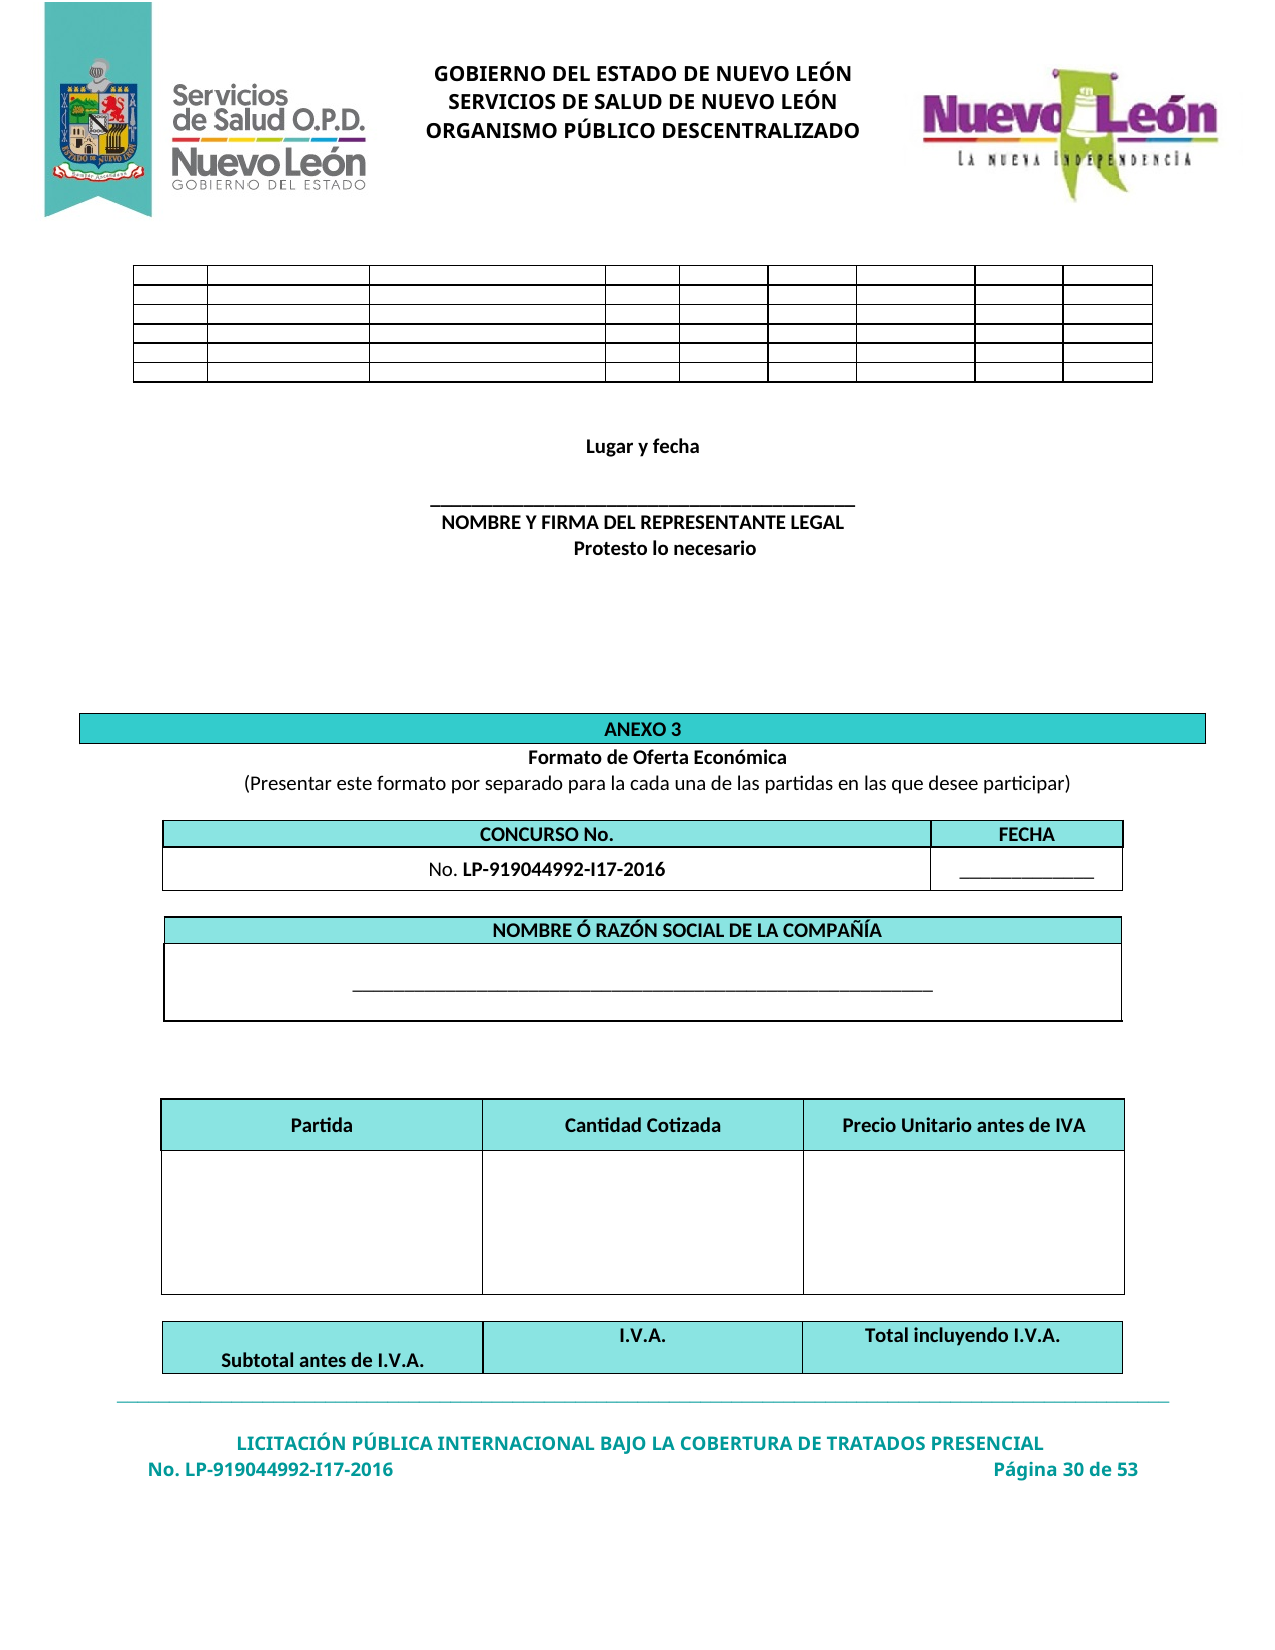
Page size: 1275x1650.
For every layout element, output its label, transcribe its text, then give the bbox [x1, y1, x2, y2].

table_cell [606, 266, 679, 284]
table_cell [208, 363, 369, 381]
table_cell [606, 363, 679, 381]
text (Presentar este formato por separado para la cada una de las partidas en las que desee participar) [118, 770, 1197, 795]
table_cell [769, 363, 856, 381]
table_header Subtotal antes de I.V.A. [163, 1322, 482, 1373]
table_cell [134, 266, 207, 284]
table_cell [857, 305, 974, 323]
table_header NOMBRE Ó RAZÓN SOCIAL DE LA COMPAÑÍA [165, 918, 1121, 943]
table_cell _____________ [931, 848, 1122, 890]
table_cell [976, 325, 1062, 342]
table_cell [680, 344, 767, 362]
table_cell [769, 325, 856, 342]
table_cell [976, 363, 1062, 381]
table_cell [134, 344, 207, 362]
table_cell [769, 286, 856, 303]
table_cell [370, 344, 605, 362]
table_cell [208, 266, 369, 284]
table_cell [976, 305, 1062, 323]
table_cell [134, 325, 207, 342]
table_cell [606, 305, 679, 323]
table_cell [769, 266, 856, 284]
table_cell [680, 325, 767, 342]
table_cell [680, 305, 767, 323]
table_cell [857, 266, 974, 284]
table_cell [976, 266, 1062, 284]
table_header Total incluyendo I.V.A. [803, 1322, 1122, 1373]
table_cell [857, 286, 974, 303]
table_cell [680, 363, 767, 381]
table_cell [680, 286, 767, 303]
table_cell [134, 363, 207, 381]
table_header CONCURSO No. [164, 821, 930, 846]
table_cell [1064, 286, 1152, 303]
table_cell [370, 305, 605, 323]
table_header Cantidad Cotizada [483, 1100, 803, 1150]
table_header I.V.A. [484, 1322, 802, 1373]
text _________________________________________ [89, 484, 1197, 509]
table_cell [208, 286, 369, 303]
table_cell [976, 344, 1062, 362]
text Protesto lo necesario [133, 535, 1197, 560]
table_cell [370, 286, 605, 303]
text ANEXO 3 [80, 714, 1205, 743]
table_cell [680, 266, 767, 284]
table_cell [370, 266, 605, 284]
table_cell [769, 344, 856, 362]
table_cell [1064, 266, 1152, 284]
table_cell [769, 305, 856, 323]
table_cell [976, 286, 1062, 303]
table_cell [857, 363, 974, 381]
table_cell [134, 286, 207, 303]
table_cell [134, 305, 207, 323]
table_cell [1064, 305, 1152, 323]
table_cell ________________________________________________________ [165, 944, 1121, 1020]
text NOMBRE Y FIRMA DEL REPRESENTANTE LEGAL [89, 509, 1197, 535]
table_header FECHA [932, 821, 1122, 846]
table_cell [857, 325, 974, 342]
table_cell [483, 1151, 803, 1294]
text Lugar y fecha [89, 433, 1197, 459]
table_cell [162, 1151, 482, 1294]
table_cell [370, 363, 605, 381]
text Formato de Oferta Económica [118, 744, 1197, 770]
table_cell [857, 344, 974, 362]
table_cell [1064, 363, 1152, 381]
table_cell [208, 344, 369, 362]
table_cell No. LP-919044992-I17-2016 [163, 848, 930, 890]
table_cell [606, 325, 679, 342]
table_cell [606, 286, 679, 303]
table_cell [804, 1151, 1124, 1294]
picture [15, 2, 1249, 229]
table_cell [1064, 344, 1152, 362]
table_cell [208, 305, 369, 323]
table_cell [208, 325, 369, 342]
table_cell [1064, 325, 1152, 342]
table_cell [606, 344, 679, 362]
table_header Precio Unitario antes de IVA [804, 1100, 1124, 1150]
table_cell [370, 325, 605, 342]
table_header Partida [162, 1100, 482, 1150]
